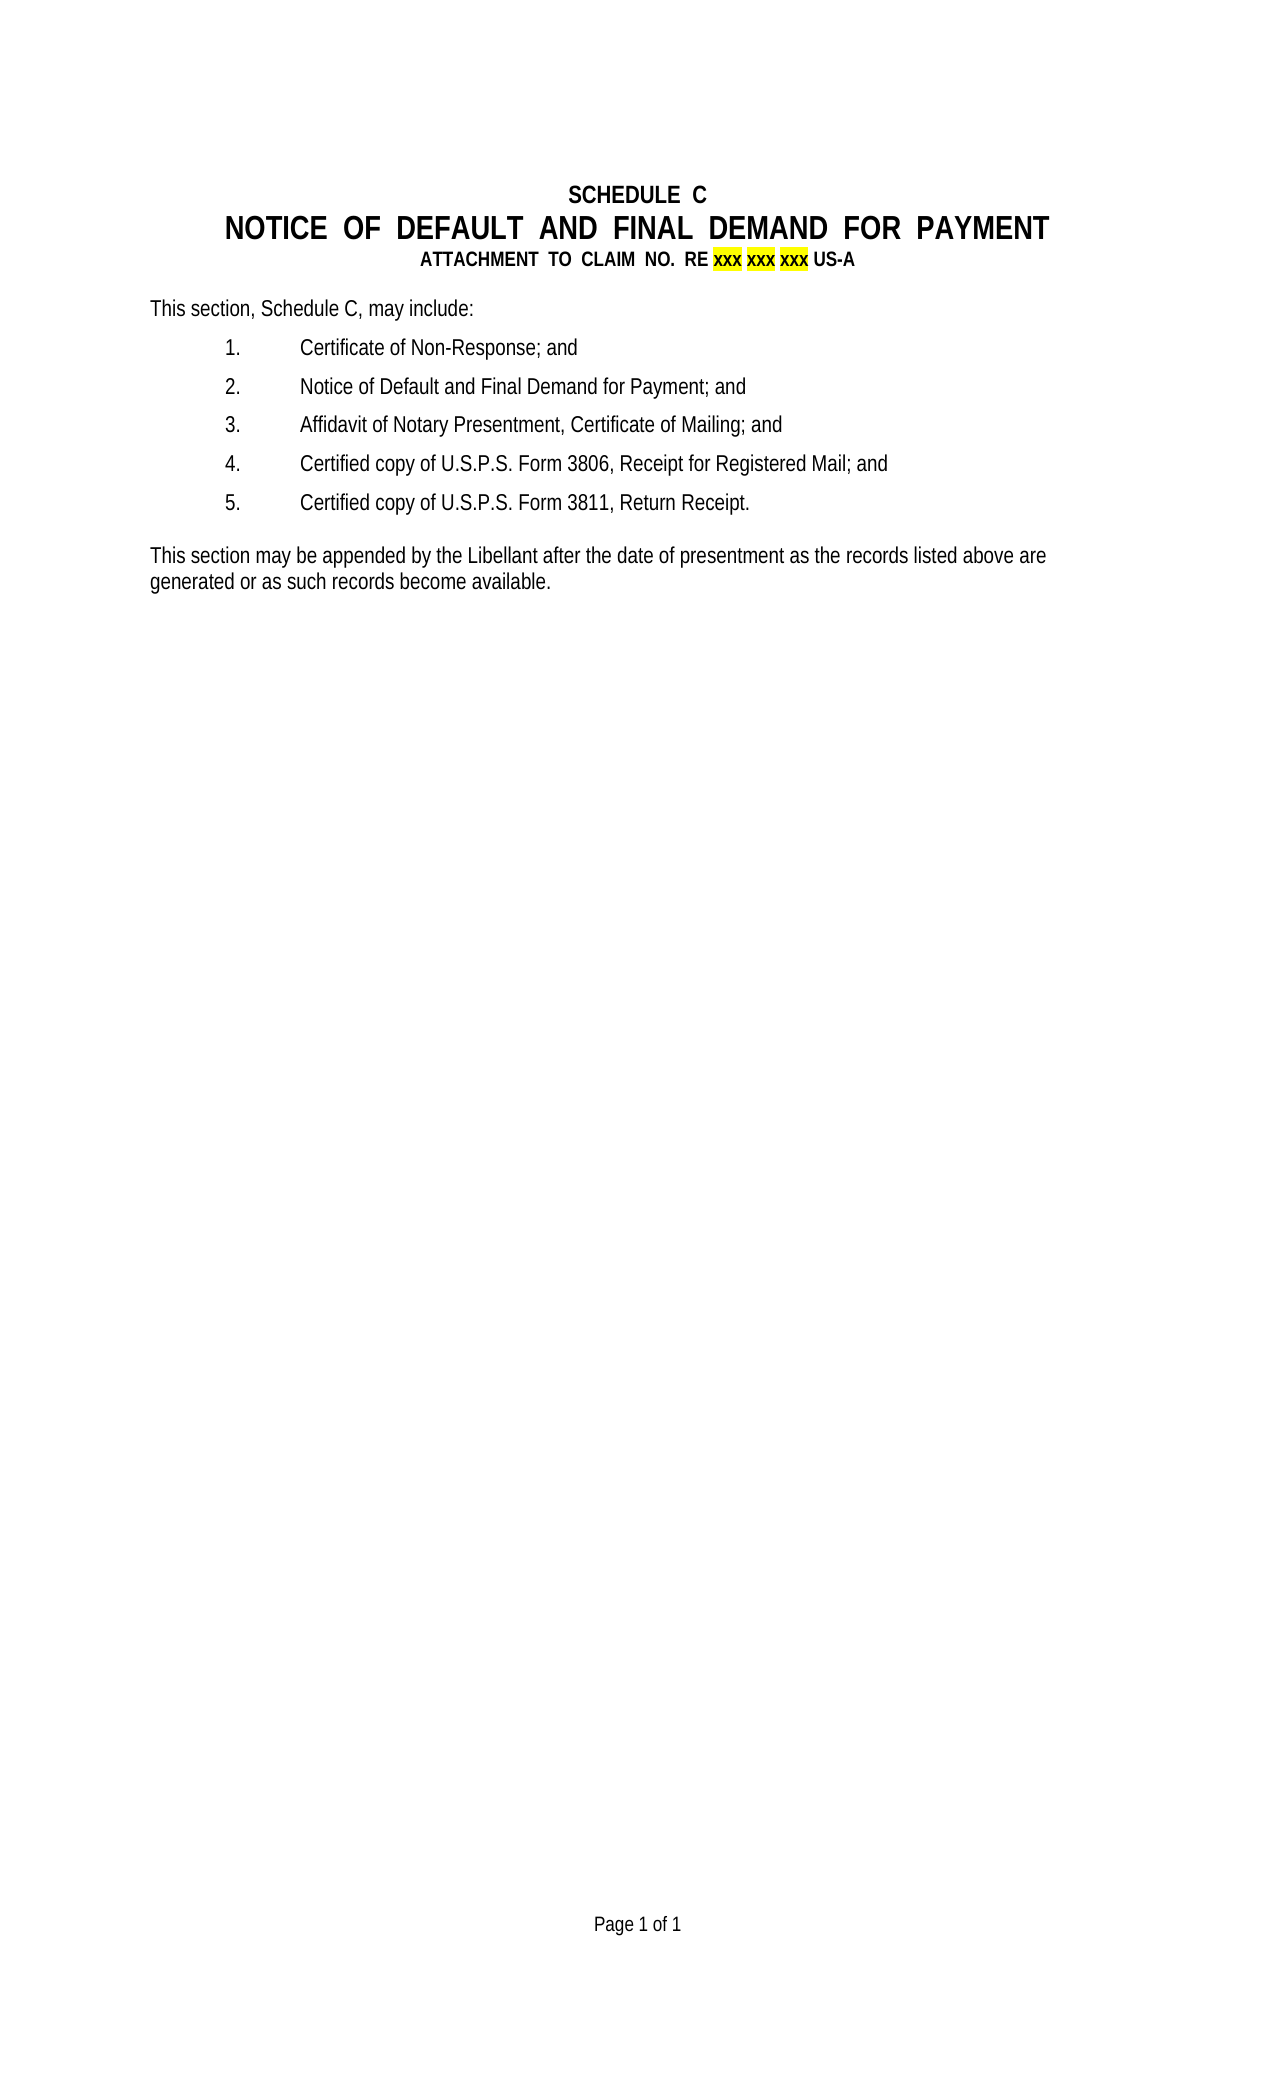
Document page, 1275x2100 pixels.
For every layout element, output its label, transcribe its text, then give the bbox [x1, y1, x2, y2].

list Certificate of Non-Response; and [225, 334, 1125, 360]
list Certified copy of U.S.P.S. Form 3811, Return Receipt. [225, 489, 1125, 516]
text NOTICE OF DEFAULT AND FINAL DEMAND FOR PAYMENT [150, 209, 1125, 247]
list Affidavit of Notary Presentment, Certificate of Mailing; and [225, 411, 1125, 438]
text SCHEDULE C [150, 180, 1125, 209]
text ATTACHMENT TO CLAIM NO. RE xxx xxx xxx US-A [150, 247, 713, 271]
text Page 1 of 1 [150, 1912, 1125, 1936]
list Certified copy of U.S.P.S. Form 3806, Receipt for Registered Mail; and [225, 450, 1125, 477]
text This section, Schedule C, may include: [150, 295, 1125, 321]
text ATTACHMENT TO CLAIM NO. RE xxx xxx xxx US-A [808, 247, 1125, 271]
list Notice of Default and Final Demand for Payment; and [225, 373, 1125, 399]
text This section may be appended by the Libellant after the date of presentment as the records listed above are generated or as such records become available. [150, 542, 1125, 594]
